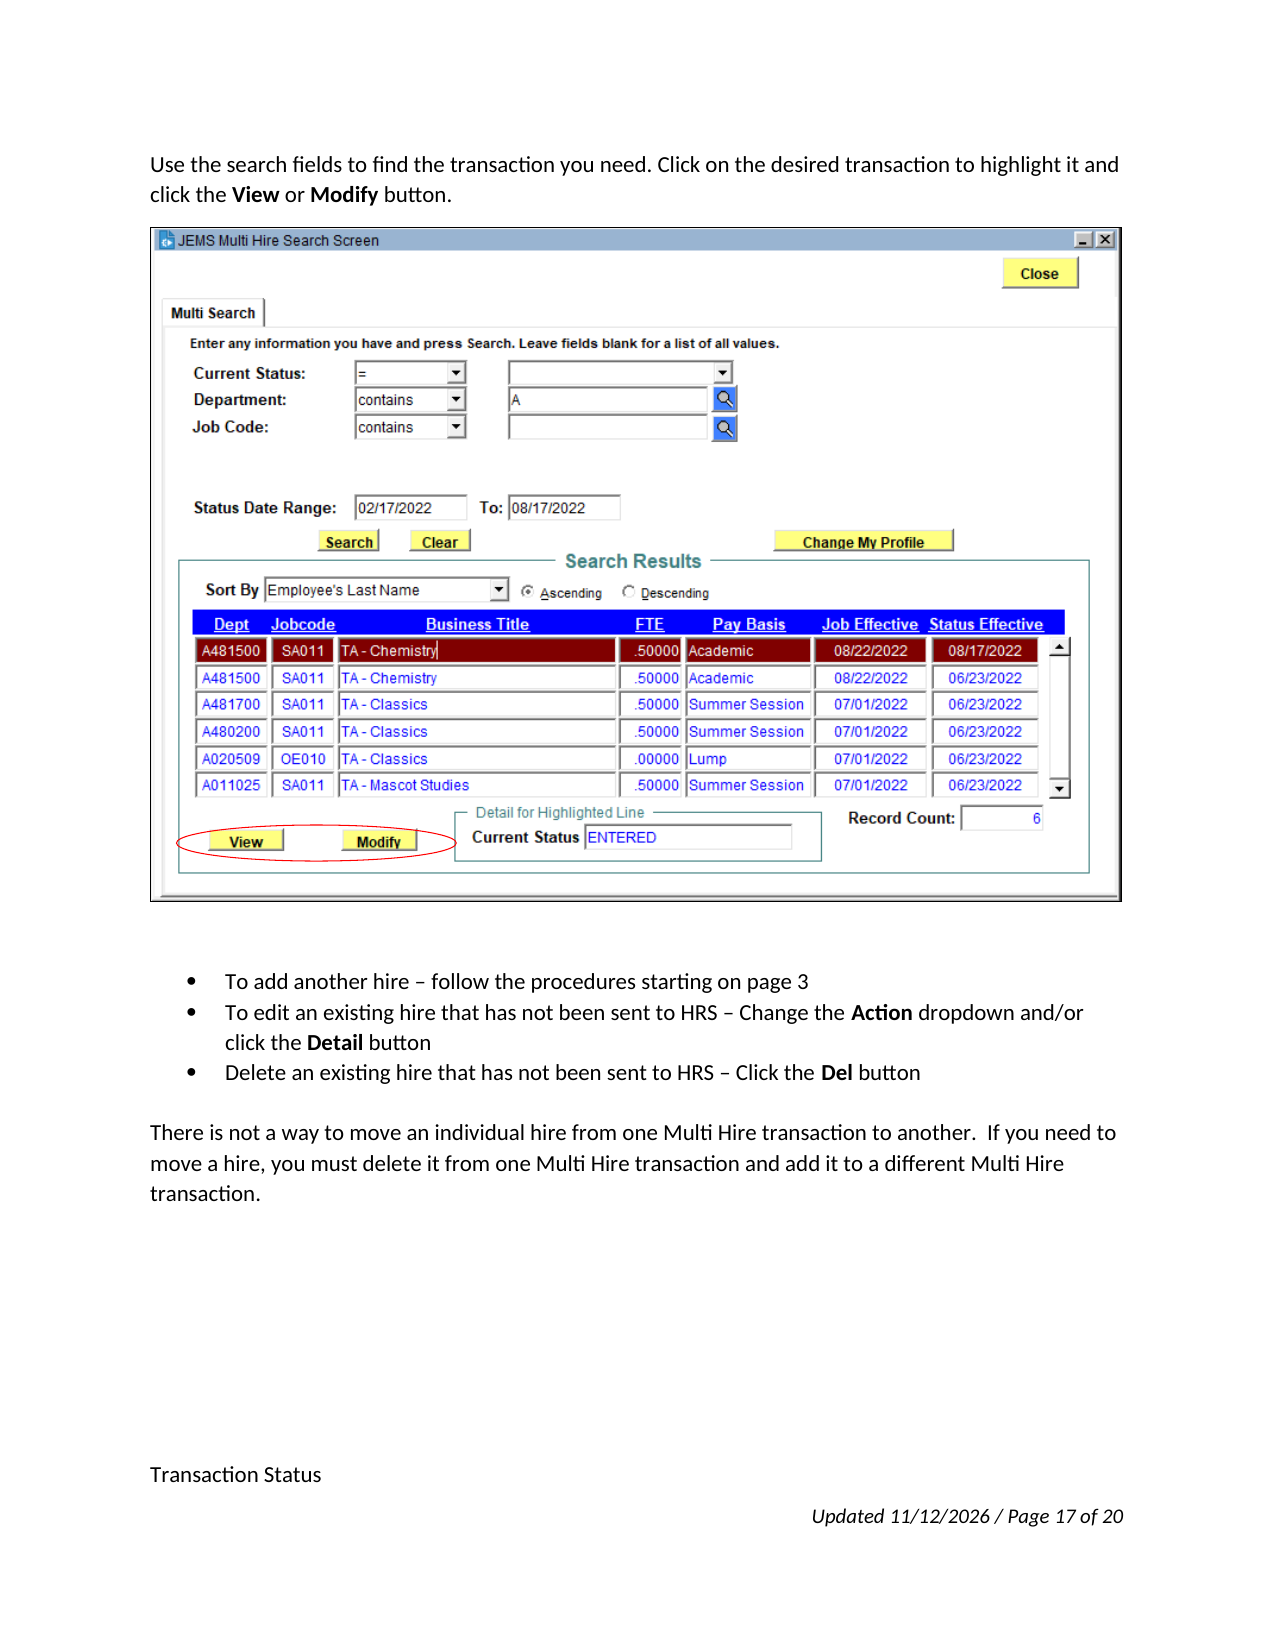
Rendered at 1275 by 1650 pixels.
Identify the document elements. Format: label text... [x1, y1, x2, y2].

list To edit an existing hire that has not been sent to HRS – Change the Action dropdown and/or click the Detail button [187, 998, 1125, 1056]
picture [151, 228, 1121, 901]
list Delete an existing hire that has not been sent to HRS – Click the Del button [187, 1058, 1125, 1086]
list To add another hire – follow the procedures starting on page 3 [187, 967, 1125, 995]
text There is not a way to move an individual hire from one Multi Hire transaction to another. If you need to move a hire, you must delete it from one Multi Hire transaction and add it to a different Multi Hire transaction. [150, 1118, 1125, 1207]
text Use the search fields to find the transaction you need. Click on the desired transaction to highlight it and click the View or Modify button. [150, 150, 1125, 208]
text Transaction Status [150, 1460, 1125, 1488]
